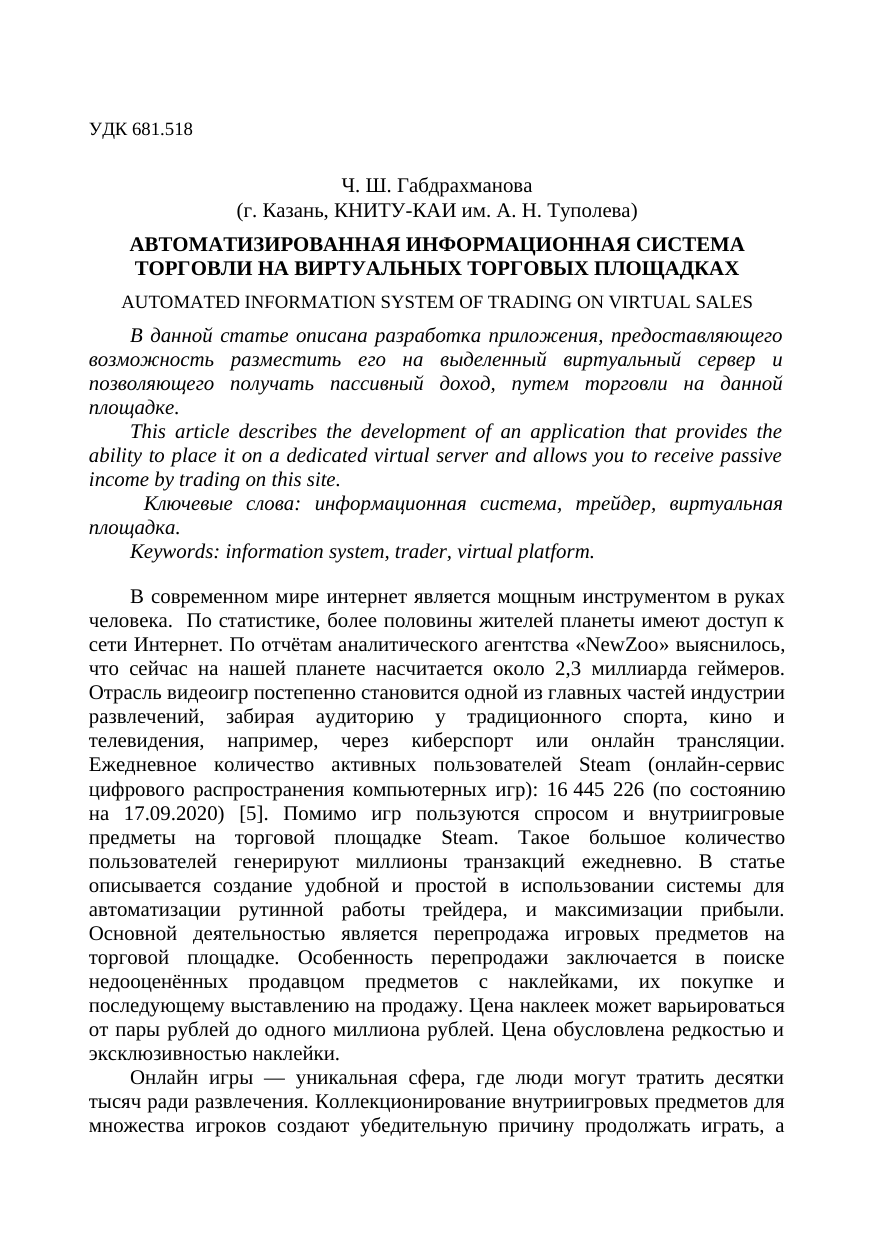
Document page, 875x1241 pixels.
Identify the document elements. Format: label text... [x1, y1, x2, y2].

text Ключевые слова: информационная система, трейдер, виртуальная площадка. [89, 491, 785, 539]
text В данной статье описана разработка приложения, предоставляющего возможность разместить его на выделенный виртуальный сервер и позволяющего получать пассивный доход, путем торговли на данной площадке. [89, 322, 785, 419]
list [89, 1065, 785, 1137]
text УДК 681.518 [89, 117, 785, 139]
text (г. Казань, КНИТУ-КАИ им. А. Н. Туполева) [89, 197, 785, 222]
text В современном мире интернет является мощным инструментом в руках человека. По статистике, более половины жителей планеты имеют доступ к сети Интернет. По отчётам аналитического агентства «NewZoo» выяснилось, что сейчас на нашей планете насчитается около 2,3 миллиарда геймеров. Отрасль видеоигр постепенно становится одной из главных частей индустрии развлечений, забирая аудиторию у традиционного спорта, кино и телевидения, например, через киберспорт или онлайн трансляции. Ежедневное количество активных пользователей Steam (онлайн-сервис цифрового распространения компьютерных игр): 16 445 226 (по состоянию на 17.09.2020) [5]. Помимо игр пользуются спросом и внутриигровые предметы на торговой площадке Steam. Такое большое количество пользователей генерируют миллионы транзакций ежедневно. В статье описывается создание удобной и простой в использовании системы для автоматизации рутинной работы трейдера, и максимизации прибыли. Основной деятельностью является перепродажа игровых предметов на торговой площадке. Особенность перепродажи заключается в поиске недооценённых продавцом предметов с наклейками, их покупке и последующему выставлению на продажу. Цена наклеек может варьироваться от пары рублей до одного миллиона рублей. Цена обусловлена редкостью и эксклюзивностью наклейки. [89, 584, 785, 1065]
text Keywords: information system, trader, virtual platform. [89, 539, 785, 563]
text This article describes the development of an application that provides the ability to place it on a dedicated virtual server and allows you to receive passive income by trading on this site. [89, 419, 785, 491]
text АВТОМАТИЗИРОВАННАЯ ИНФОРМАЦИОННАЯ СИСТЕМА ТОРГОВЛИ НА ВИРТУАЛЬНЫХ ТОРГОВЫХ ПЛОЩАДКАХ [89, 232, 785, 280]
text Ч. Ш. Габдрахманова [89, 173, 785, 197]
text AUTOMATED INFORMATION SYSTEM OF TRADING ON VIRTUAL SALES [89, 291, 785, 312]
